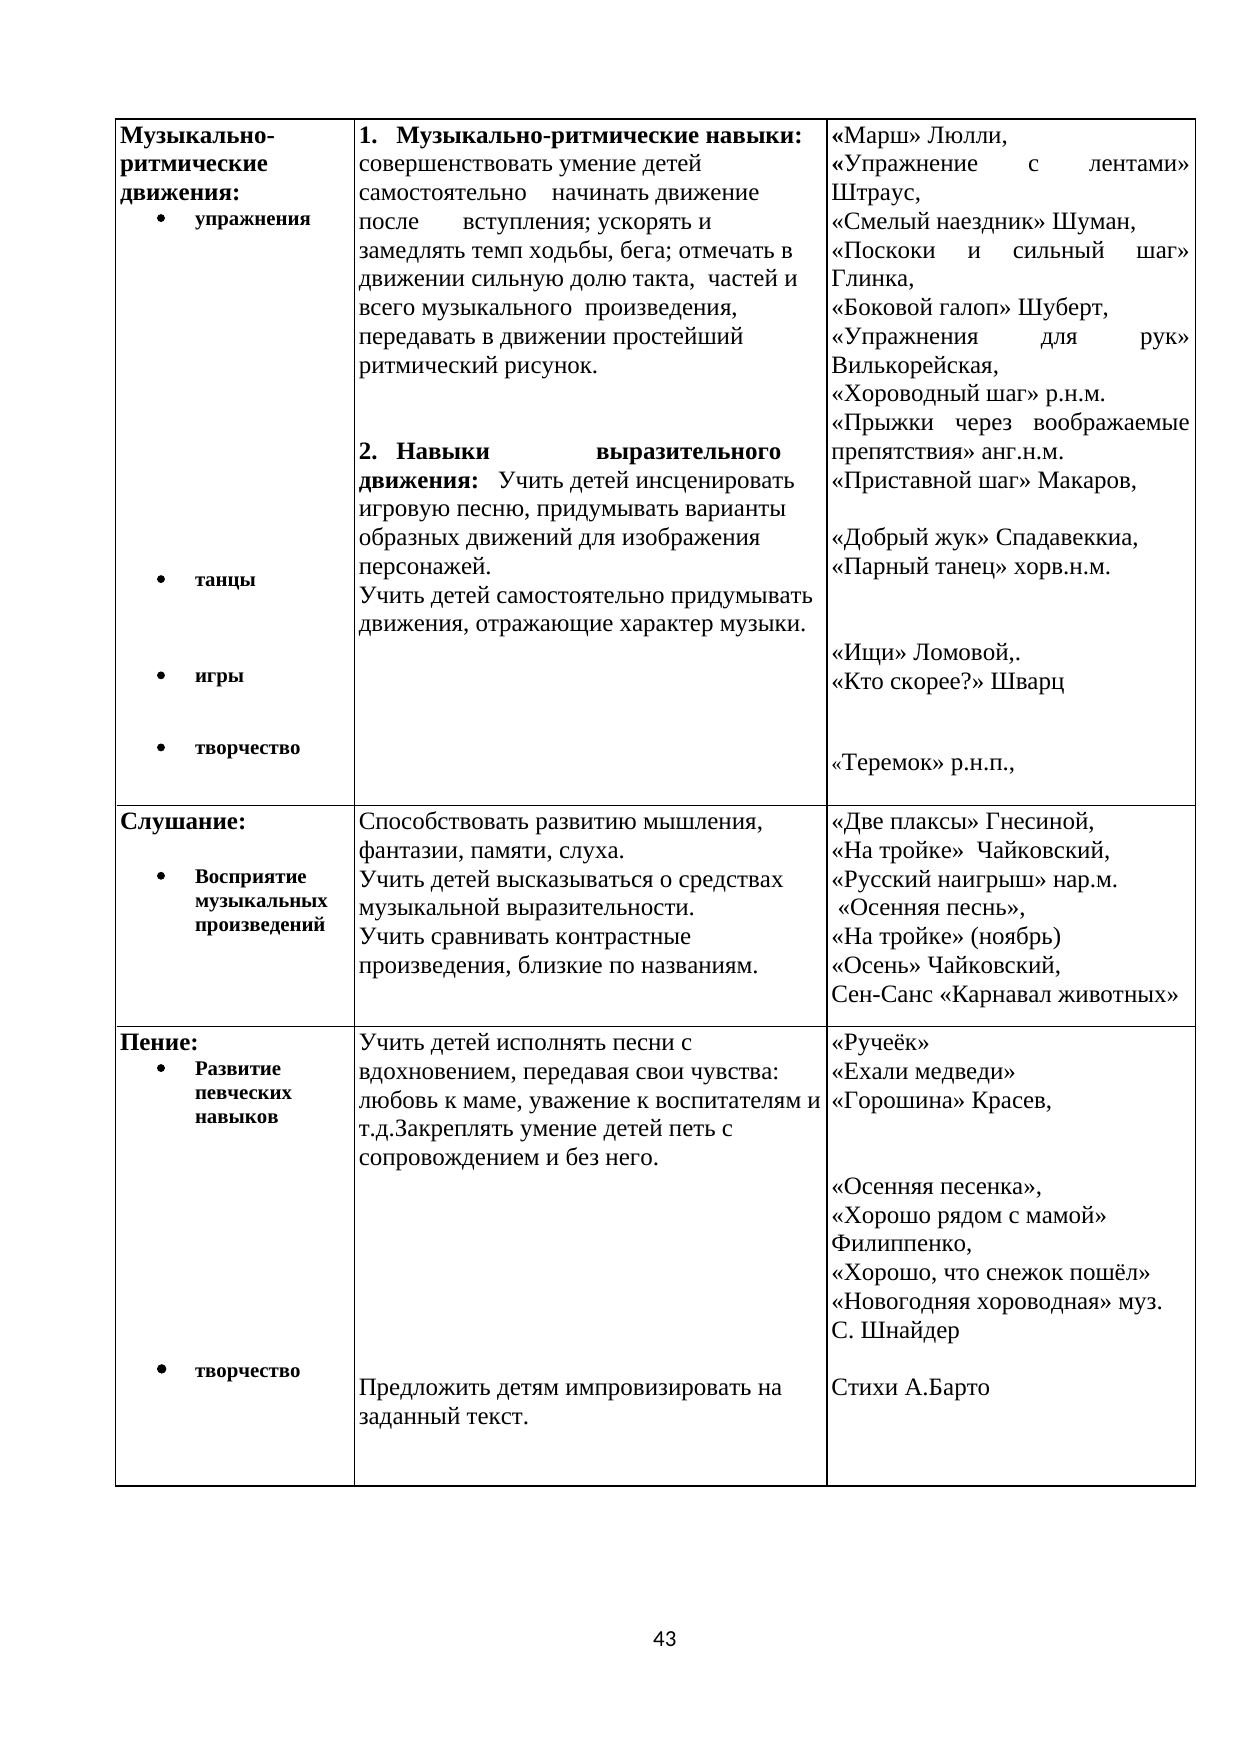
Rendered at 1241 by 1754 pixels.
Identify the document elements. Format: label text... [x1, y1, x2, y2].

table_cell 1. Музыкально-ритмические навыки: совершенствовать умение детей самостоятельно начинать движение после вступления; ускорять и замедлять темп ходьбы, бега; отмечать в движении сильную долю такта, частей и всего музыкального произведения, передавать в движении простейший ритмический рисунок. 2. Навыки выразительного движения: Учить детей инсценировать игровую песню, придумывать варианты образных движений для изображения персонажей. Учить детей самостоятельно придумывать движения, отражающие характер музыки. [355, 120, 826, 804]
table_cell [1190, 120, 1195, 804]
table_cell «Ручеёк» «Ехали медведи» «Горошина» Красев, «Осенняя песенка», «Хорошо рядом с мамой» Филиппенко, «Хорошо, что снежок пошёл» «Новогодняя хороводная» муз. С. Шнайдер Стихи А.Барто [828, 1027, 1195, 1485]
table_cell Пение: Развитие певческих навыков творчество [116, 1027, 354, 1485]
table_cell Учить детей исполнять песни с вдохновением, передавая свои чувства: любовь к маме, уважение к воспитателям и т.д.Закреплять умение детей петь с сопровождением и без него. Предложить детям импровизировать на заданный текст. [355, 1027, 826, 1485]
table_cell Музыкально-ритмические движения: упражнения танцы игры творчество [116, 120, 354, 804]
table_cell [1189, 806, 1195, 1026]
table_cell Слушание: Восприятие музыкальных произведений [116, 806, 354, 1026]
